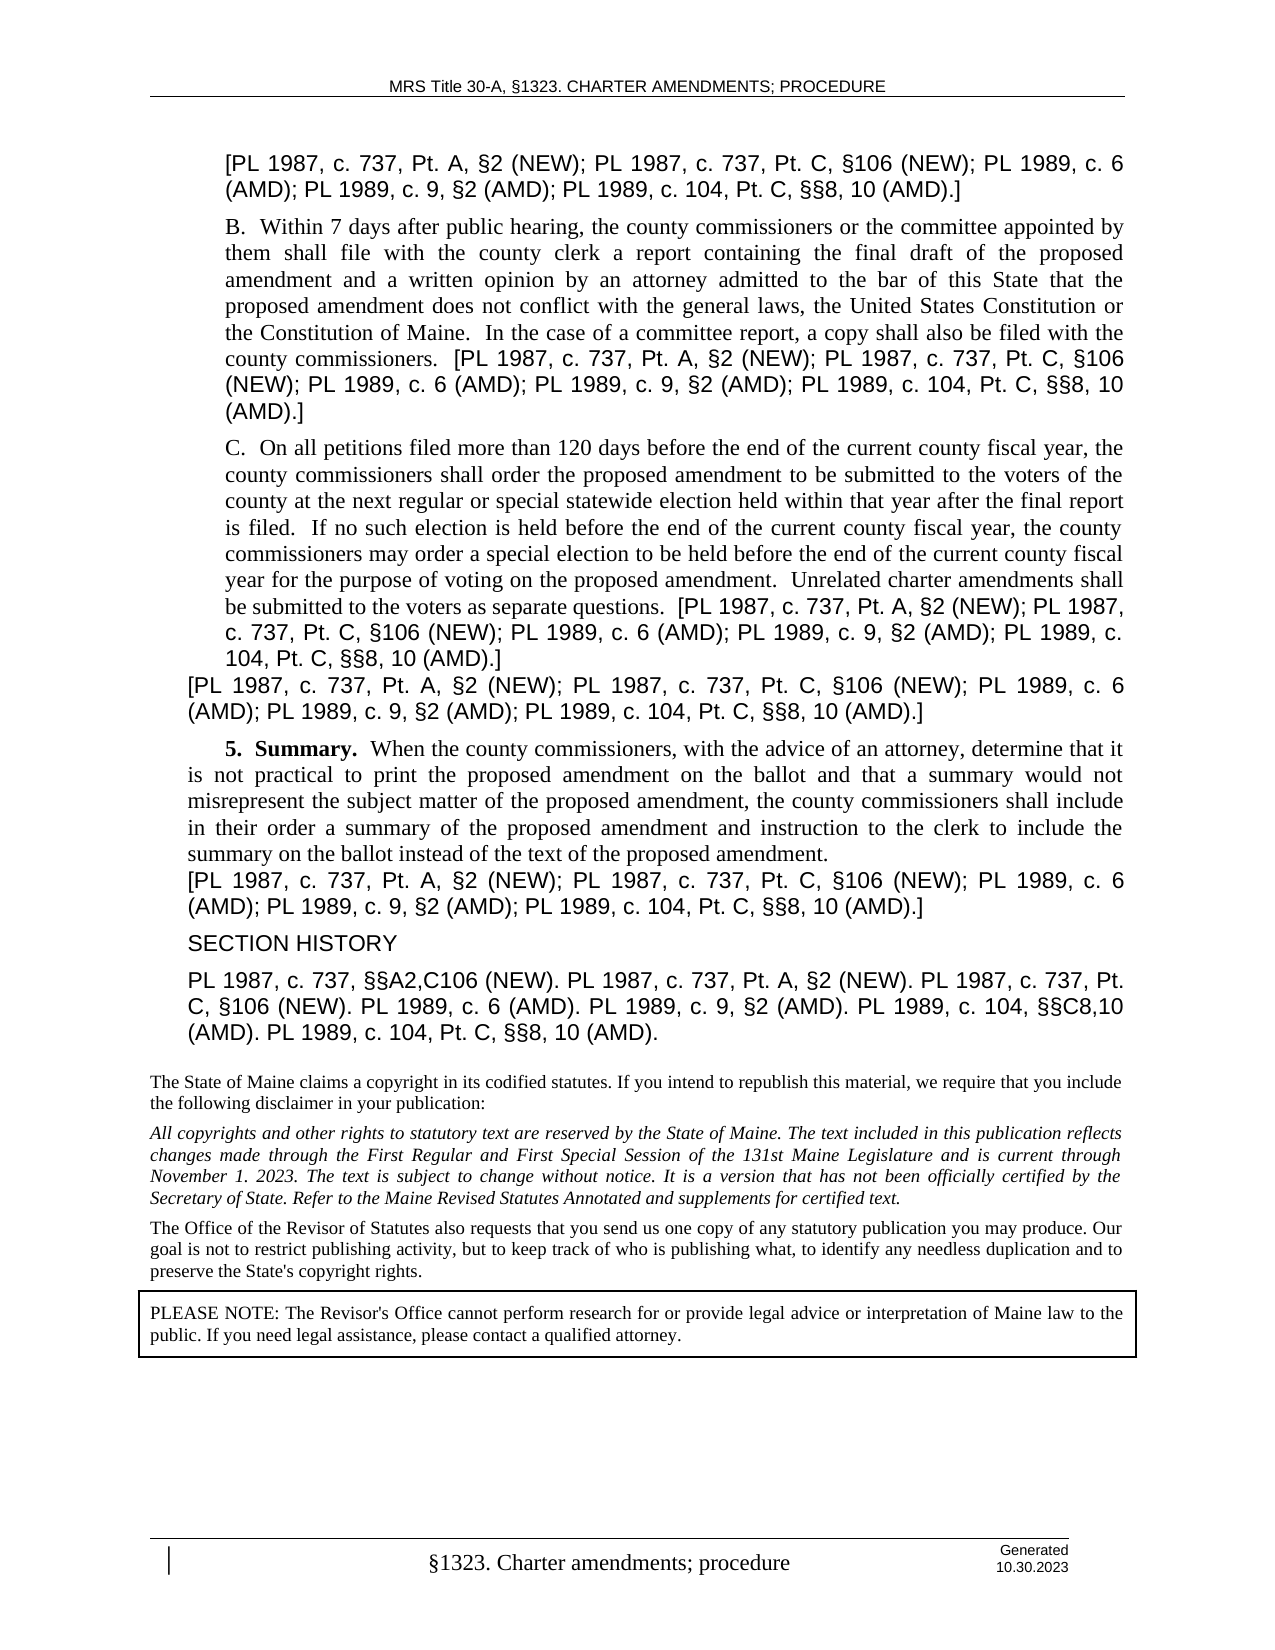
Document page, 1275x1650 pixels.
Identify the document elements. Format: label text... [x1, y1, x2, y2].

text The Office of the Revisor of Statutes also requests that you send us one copy of any statutory publication you may produce. Our goal is not to restrict publishing activity, but to keep track of who is publishing what, to identify any needless duplication and to preserve the State's copyright rights. [150, 1217, 1125, 1281]
text The State of Maine claims a copyright in its codified statutes. If you intend to republish this material, we require that you include the following disclaimer in your publication: [150, 1071, 1125, 1114]
text PLEASE NOTE: The Revisor's Office cannot perform research for or provide legal advice or interpretation of Maine law to the public. If you need legal assistance, please contact a qualified attorney. [140, 1292, 1135, 1356]
text B. Within 7 days after public hearing, the county commissioners or the committee appointed by them shall file with the county clerk a report containing the final draft of the proposed amendment and a written opinion by an attorney admitted to the bar of this State that the proposed amendment does not conflict with the general laws, the United States Constitution or the Constitution of Maine. In the case of a committee report, a copy shall also be filed with the county commissioners. [PL 1987, c. 737, Pt. A, §2 (NEW); PL 1987, c. 737, Pt. C, §106 (NEW); PL 1989, c. 6 (AMD); PL 1989, c. 9, §2 (AMD); PL 1989, c. 104, Pt. C, §§8, 10 (AMD).] [225, 213, 1125, 424]
text SECTION HISTORY [187, 930, 1125, 956]
text 5. Summary. When the county commissioners, with the advice of an attorney, determine that it is not practical to print the proposed amendment on the ballot and that a summary would not misrepresent the subject matter of the proposed amendment, the county commissioners shall include in their order a summary of the proposed amendment and instruction to the clerk to include the summary on the ballot instead of the text of the proposed amendment. [187, 735, 1125, 867]
text [PL 1987, c. 737, Pt. A, §2 (NEW); PL 1987, c. 737, Pt. C, §106 (NEW); PL 1989, c. 6 (AMD); PL 1989, c. 9, §2 (AMD); PL 1989, c. 104, Pt. C, §§8, 10 (AMD).] [187, 867, 1125, 919]
text All copyrights and other rights to statutory text are reserved by the State of Maine. The text included in this publication reflects changes made through the First Regular and First Special Session of the 131st Maine Legislature and is current through November 1. 2023 . The text is subject to change without notice. It is a version that has not been officially certified by the Secretary of State. Refer to the Maine Revised Statutes Annotated and supplements for certified text. [150, 1122, 1125, 1208]
text C. On all petitions filed more than 120 days before the end of the current county fiscal year, the county commissioners shall order the proposed amendment to be submitted to the voters of the county at the next regular or special statewide election held within that year after the final report is filed. If no such election is held before the end of the current county fiscal year, the county commissioners may order a special election to be held before the end of the current county fiscal year for the purpose of voting on the proposed amendment. Unrelated charter amendments shall be submitted to the voters as separate questions. [PL 1987, c. 737, Pt. A, §2 (NEW); PL 1987, c. 737, Pt. C, §106 (NEW); PL 1989, c. 6 (AMD); PL 1989, c. 9, §2 (AMD); PL 1989, c. 104, Pt. C, §§8, 10 (AMD).] [225, 434, 1125, 672]
text [PL 1987, c. 737, Pt. A, §2 (NEW); PL 1987, c. 737, Pt. C, §106 (NEW); PL 1989, c. 6 (AMD); PL 1989, c. 9, §2 (AMD); PL 1989, c. 104, Pt. C, §§8, 10 (AMD).] [187, 672, 1125, 724]
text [225, 150, 1125, 203]
text PL 1987, c. 737, §§A2,C106 (NEW). PL 1987, c. 737, Pt. A, §2 (NEW). PL 1987, c. 737, Pt. C, §106 (NEW). PL 1989, c. 6 (AMD). PL 1989, c. 9, §2 (AMD). PL 1989, c. 104, §§C8,10 (AMD). PL 1989, c. 104, Pt. C, §§8, 10 (AMD). [187, 967, 1125, 1046]
